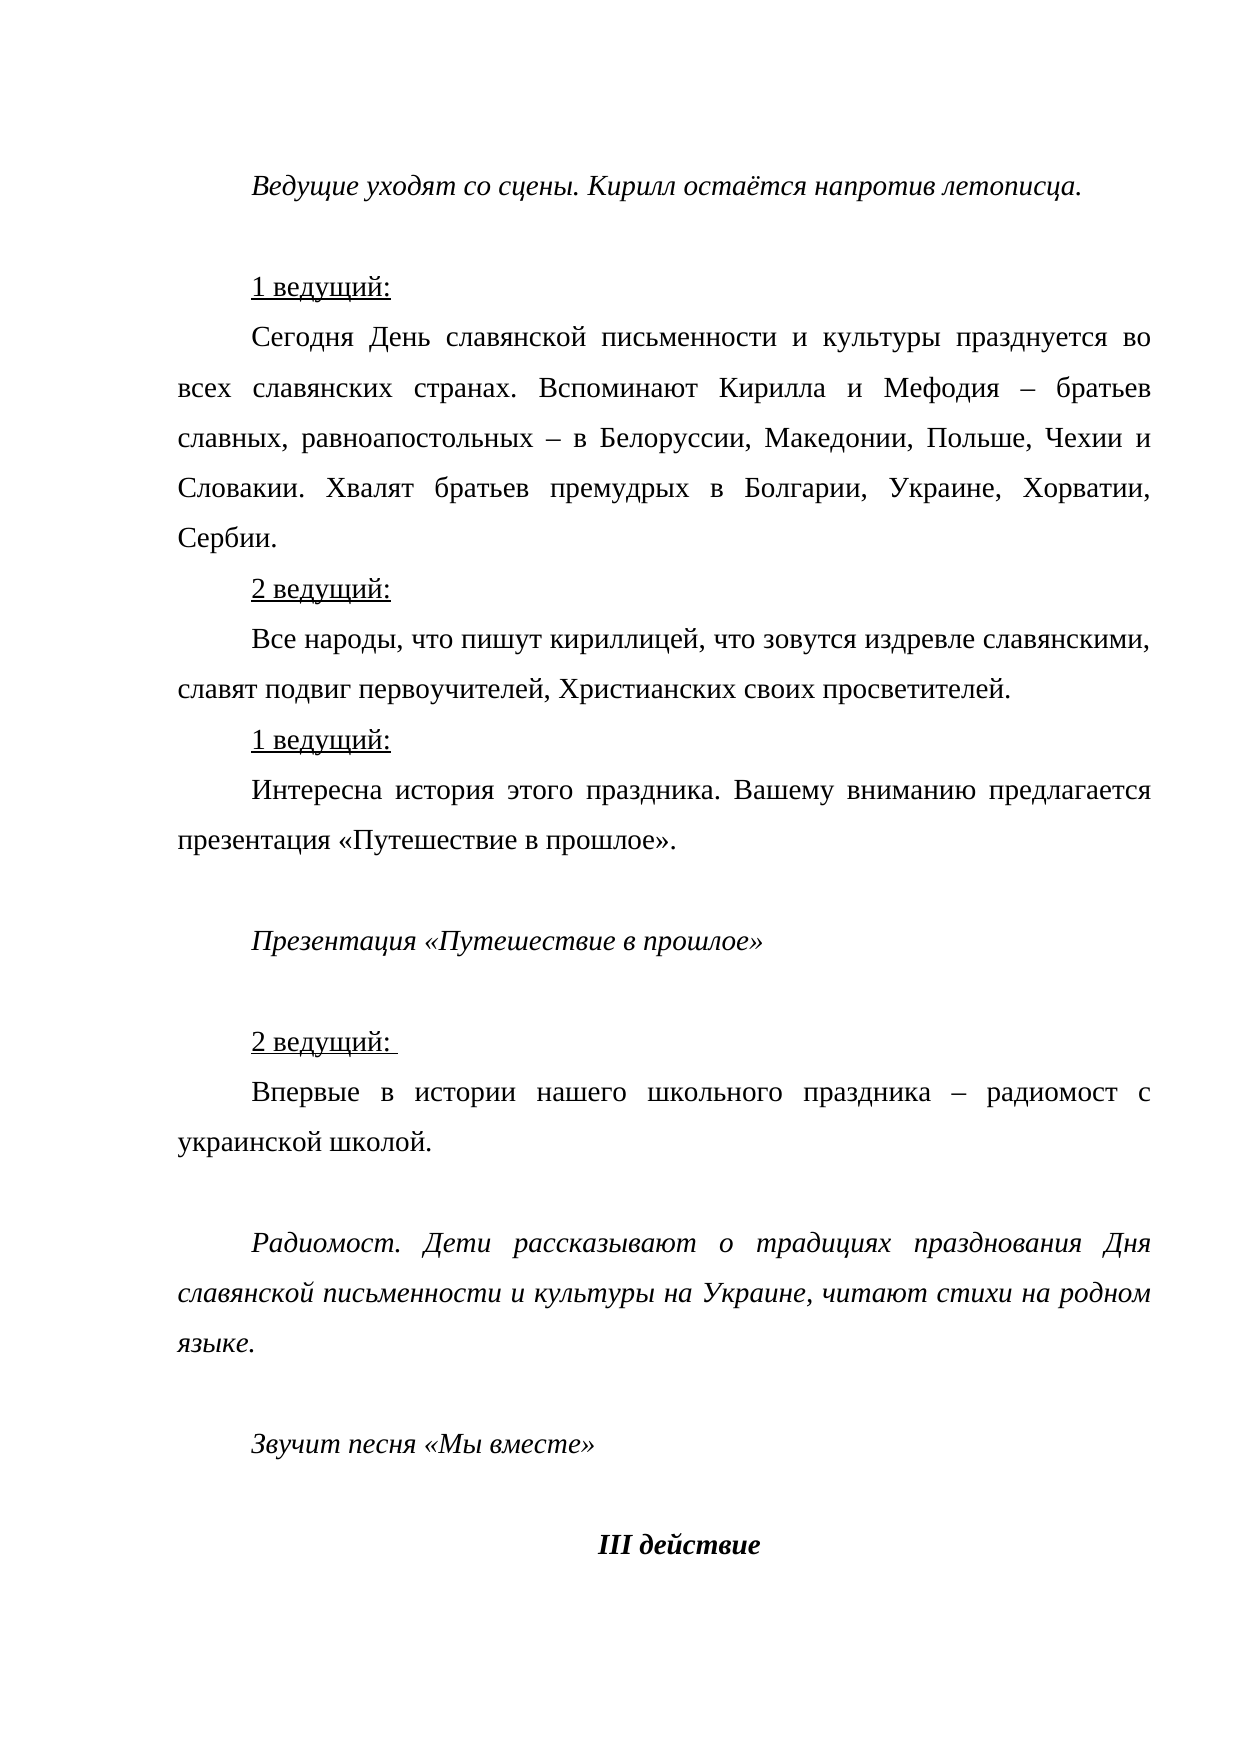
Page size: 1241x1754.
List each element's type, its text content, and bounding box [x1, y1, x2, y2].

text 1 ведущий: [177, 722, 1152, 755]
text Звучит песня «Мы вместе» [177, 1426, 1152, 1460]
text Все народы, что пишут кириллицей, что зовутся издревле славянскими, славят подвиг первоучителей, Христианских своих просветителей. [177, 621, 1152, 705]
text 2 ведущий: [177, 571, 1152, 604]
text Интересна история этого праздника. Вашему вниманию предлагается презентация «Путешествие в прошлое». [177, 772, 1152, 856]
text Сегодня День славянской письменности и культуры празднуется во всех славянских странах. Вспоминают Кирилла и Мефодия – братьев славных, равноапостольных – в Белоруссии, Македонии, Польше, Чехии и Словакии. Хвалят братьев премудрых в Болгарии, Украине, Хорватии, Сербии. [177, 319, 1152, 554]
text Радиомост. Дети рассказывают о традициях празднования Дня славянской письменности и культуры на Украине, читают стихи на родном языке. [177, 1225, 1152, 1359]
text 1 ведущий: [177, 269, 1152, 303]
text III действие [177, 1527, 1152, 1560]
text 2 ведущий: [177, 1024, 1152, 1057]
text Ведущие уходят со сцены. Кирилл остаётся напротив летописца. [177, 168, 1152, 202]
text Презентация «Путешествие в прошлое» [177, 923, 1152, 957]
text Впервые в истории нашего школьного праздника – радиомост с украинской школой. [177, 1074, 1152, 1158]
